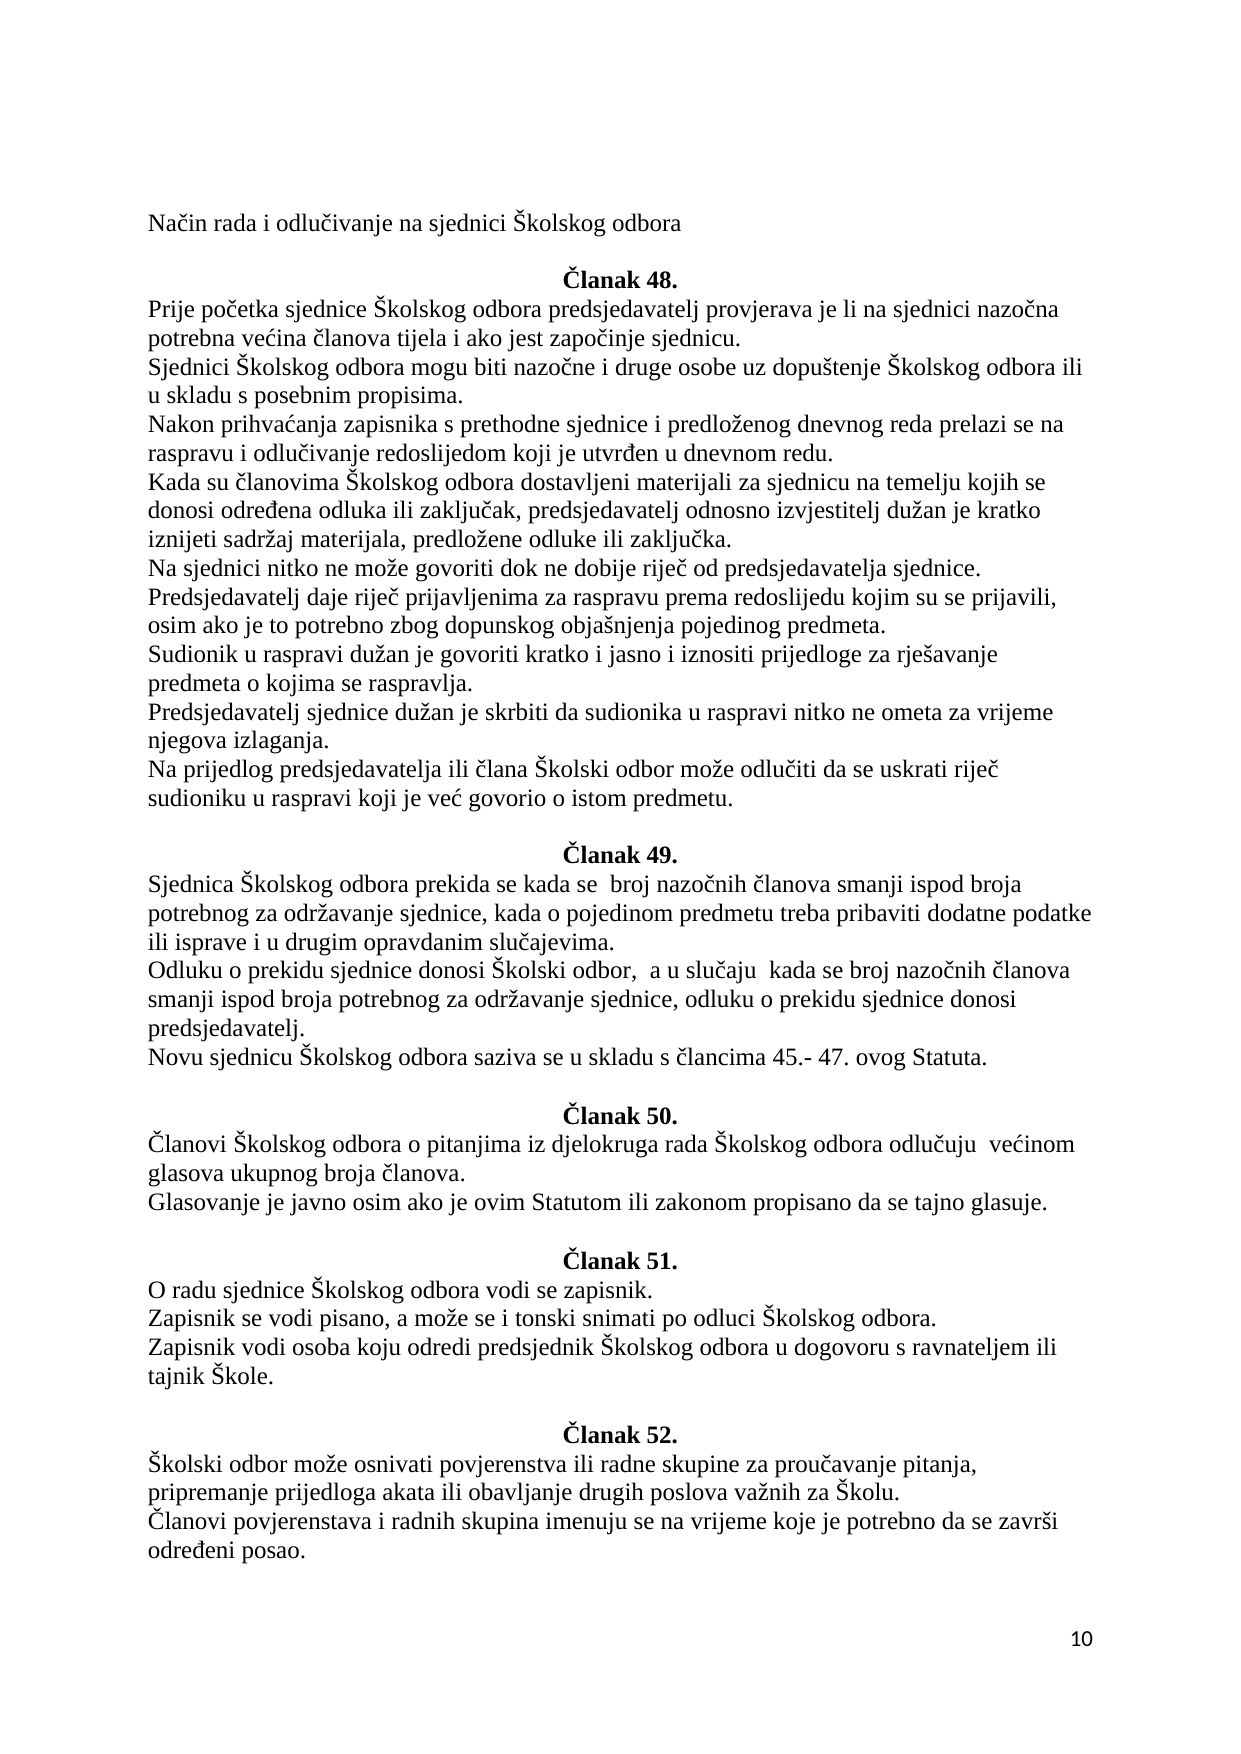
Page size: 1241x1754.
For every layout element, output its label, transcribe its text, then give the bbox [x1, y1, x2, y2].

text Zapisnik vodi osoba koju odredi predsjednik Školskog odbora u dogovoru s ravnateljem ili tajnik Škole. [148, 1332, 1093, 1390]
text Članak 50. [148, 1101, 1093, 1129]
text Zapisnik se vodi pisano, a može se i tonski snimati po odluci Školskog odbora. [148, 1303, 1093, 1332]
text Članovi Školskog odbora o pitanjima iz djelokruga rada Školskog odbora odlučuju većinom glasova ukupnog broja članova. [148, 1129, 1093, 1187]
text Članak 49. [148, 841, 1093, 869]
text Članak 52. [148, 1420, 1093, 1449]
text Na sjednici nitko ne može govoriti dok ne dobije riječ od predsjedavatelja sjednice. [148, 553, 1093, 582]
text Prije početka sjednice Školskog odbora predsjedavatelj provjerava je li na sjednici nazočna potrebna većina članova tijela i ako jest započinje sjednicu. [148, 294, 1093, 352]
text Kada su članovima Školskog odbora dostavljeni materijali za sjednicu na temelju kojih se donosi određena odluka ili zaključak, predsjedavatelj odnosno izvjestitelj dužan je kratko iznijeti sadržaj materijala, predložene odluke ili zaključka. [148, 467, 1093, 553]
text Članak 48. [148, 266, 1093, 294]
text Sjednici Školskog odbora mogu biti nazočne i druge osobe uz dopuštenje Školskog odbora ili u skladu s posebnim propisima. [148, 352, 1093, 409]
text Predsjedavatelj sjednice dužan je skrbiti da sudionika u raspravi nitko ne ometa za vrijeme njegova izlaganja. [148, 697, 1093, 754]
text Članak 51. [148, 1246, 1093, 1275]
text Predsjedavatelj daje riječ prijavljenima za raspravu prema redoslijedu kojim su se prijavili, osim ako je to potrebno zbog dopunskog objašnjenja pojedinog predmeta. [148, 582, 1093, 639]
text Članovi povjerenstava i radnih skupina imenuju se na vrijeme koje je potrebno da se završi određeni posao. [148, 1506, 1093, 1564]
text O radu sjednice Školskog odbora vodi se zapisnik. [148, 1275, 1093, 1303]
text Nakon prihvaćanja zapisnika s prethodne sjednice i predloženog dnevnog reda prelazi se na raspravu i odlučivanje redoslijedom koji je utvrđen u dnevnom redu. [148, 409, 1093, 467]
text Sjednica Školskog odbora prekida se kada se broj nazočnih članova smanji ispod broja potrebnog za održavanje sjednice, kada o pojedinom predmetu treba pribaviti dodatne podatke ili isprave i u drugim opravdanim slučajevima. [148, 869, 1093, 956]
text Novu sjednicu Školskog odbora saziva se u skladu s člancima 45.- 47. ovog Statuta. [148, 1042, 1093, 1071]
text Na prijedlog predsjedavatelja ili člana Školski odbor može odlučiti da se uskrati riječ sudioniku u raspravi koji je već govorio o istom predmetu. [148, 754, 1093, 812]
text Sudionik u raspravi dužan je govoriti kratko i jasno i iznositi prijedloge za rješavanje predmeta o kojima se raspravlja. [148, 639, 1093, 697]
text Glasovanje je javno osim ako je ovim Statutom ili zakonom propisano da se tajno glasuje. [148, 1187, 1093, 1216]
text Odluku o prekidu sjednice donosi Školski odbor, a u slučaju kada se broj nazočnih članova smanji ispod broja potrebnog za održavanje sjednice, odluku o prekidu sjednice donosi predsjedavatelj. [148, 956, 1093, 1042]
text Školski odbor može osnivati povjerenstva ili radne skupine za proučavanje pitanja, pripremanje prijedloga akata ili obavljanje drugih poslova važnih za Školu. [148, 1449, 1093, 1506]
text Način rada i odlučivanje na sjednici Školskog odbora [148, 208, 1093, 237]
